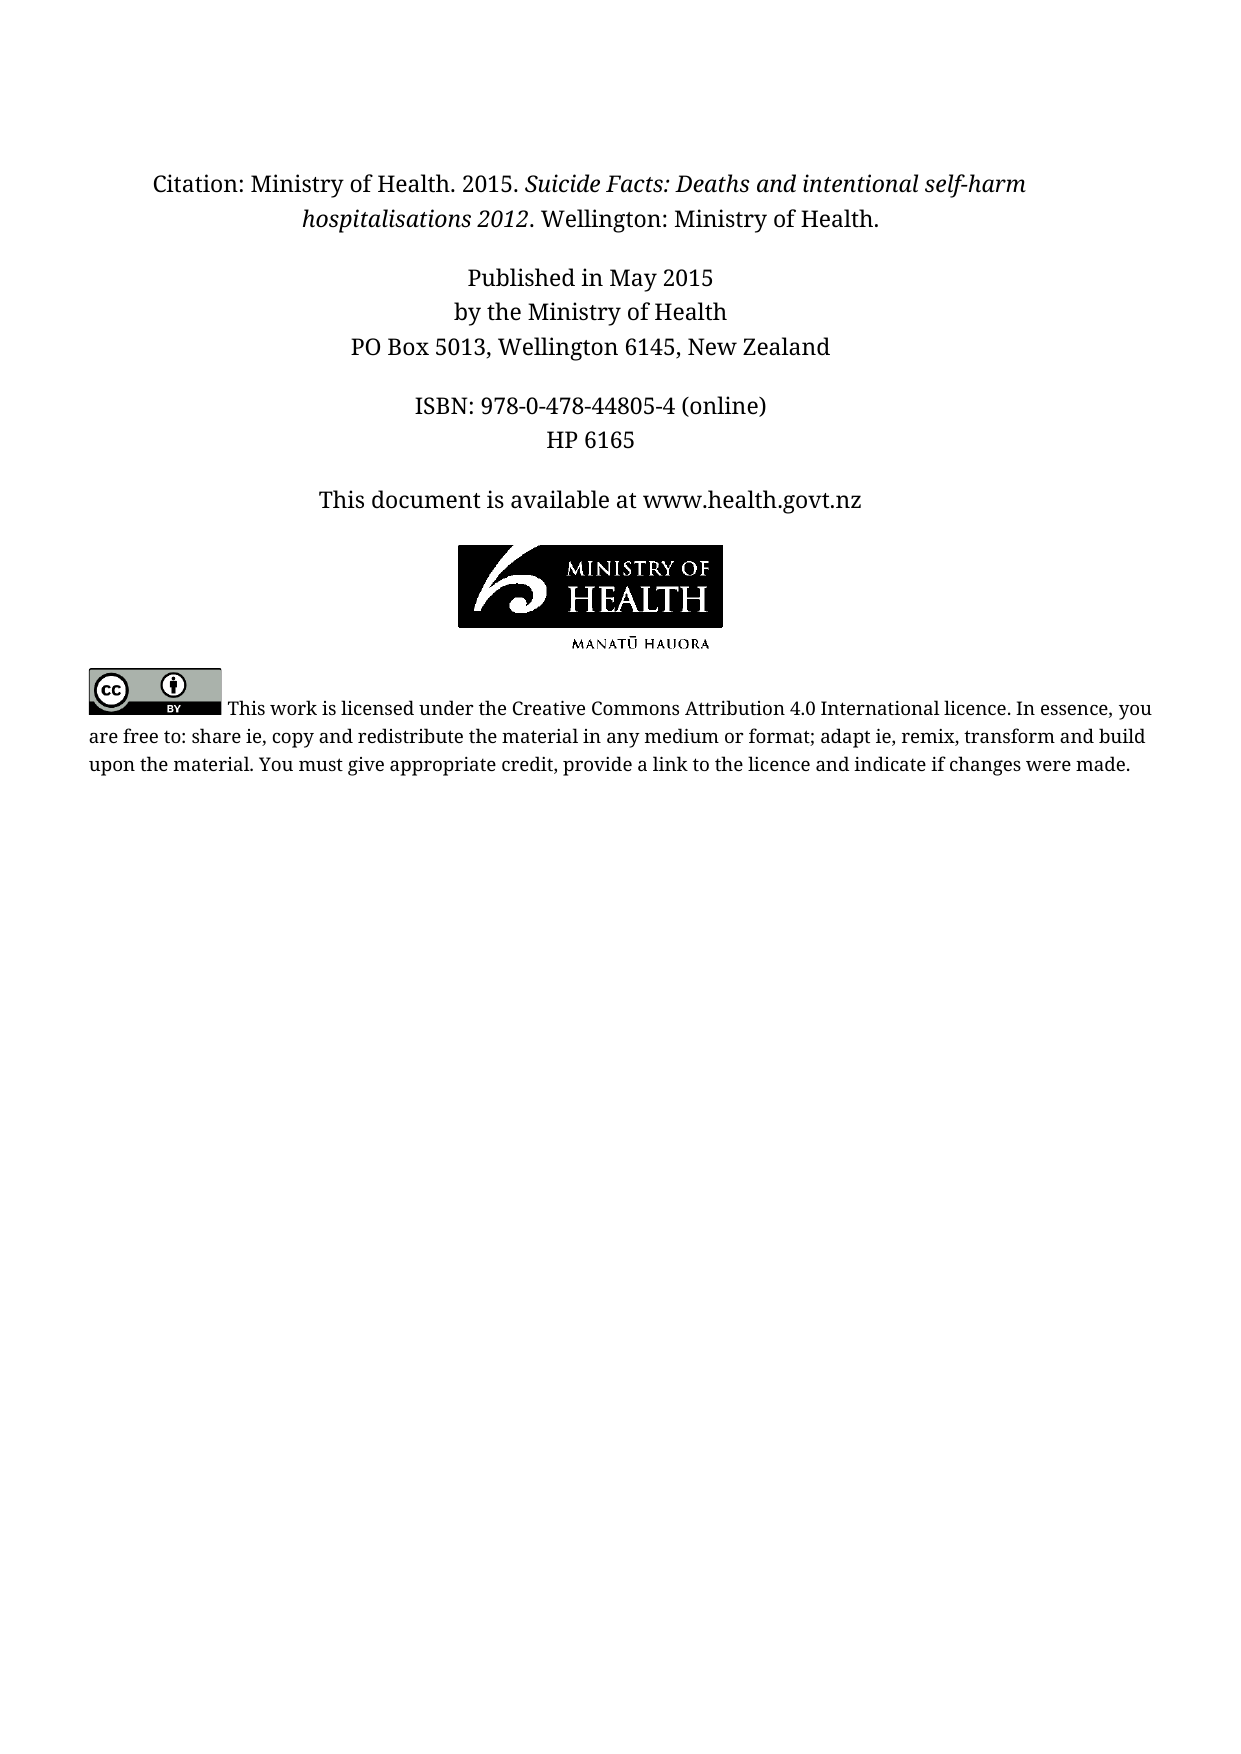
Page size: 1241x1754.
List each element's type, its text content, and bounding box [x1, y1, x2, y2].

subtitle This work is licensed under the Creative Commons Attribution 4.0 International licence. In essence, you are free to: share ie, copy and redistribute the material in any medium or format; adapt ie, remix, transform and build upon the material. You must give appropriate credit, provide a link to the licence and indicate if changes were made. [89, 668, 1181, 776]
picture [88, 668, 222, 715]
text This document is available at www.health.govt.nz [89, 484, 1092, 515]
text ISBN: 978-0-478-44805-4 (online) HP 6165 [89, 390, 1092, 456]
text Published in May 2015 by the Ministry of Health PO Box 5013, Wellington 6145, New Zealand [89, 262, 1092, 362]
text Citation: Ministry of Health. 2015. Suicide Facts: Deaths and intentional self-harm hospitalisations 2012. Wellington: Ministry of Health. [89, 168, 1092, 234]
picture [457, 543, 724, 653]
